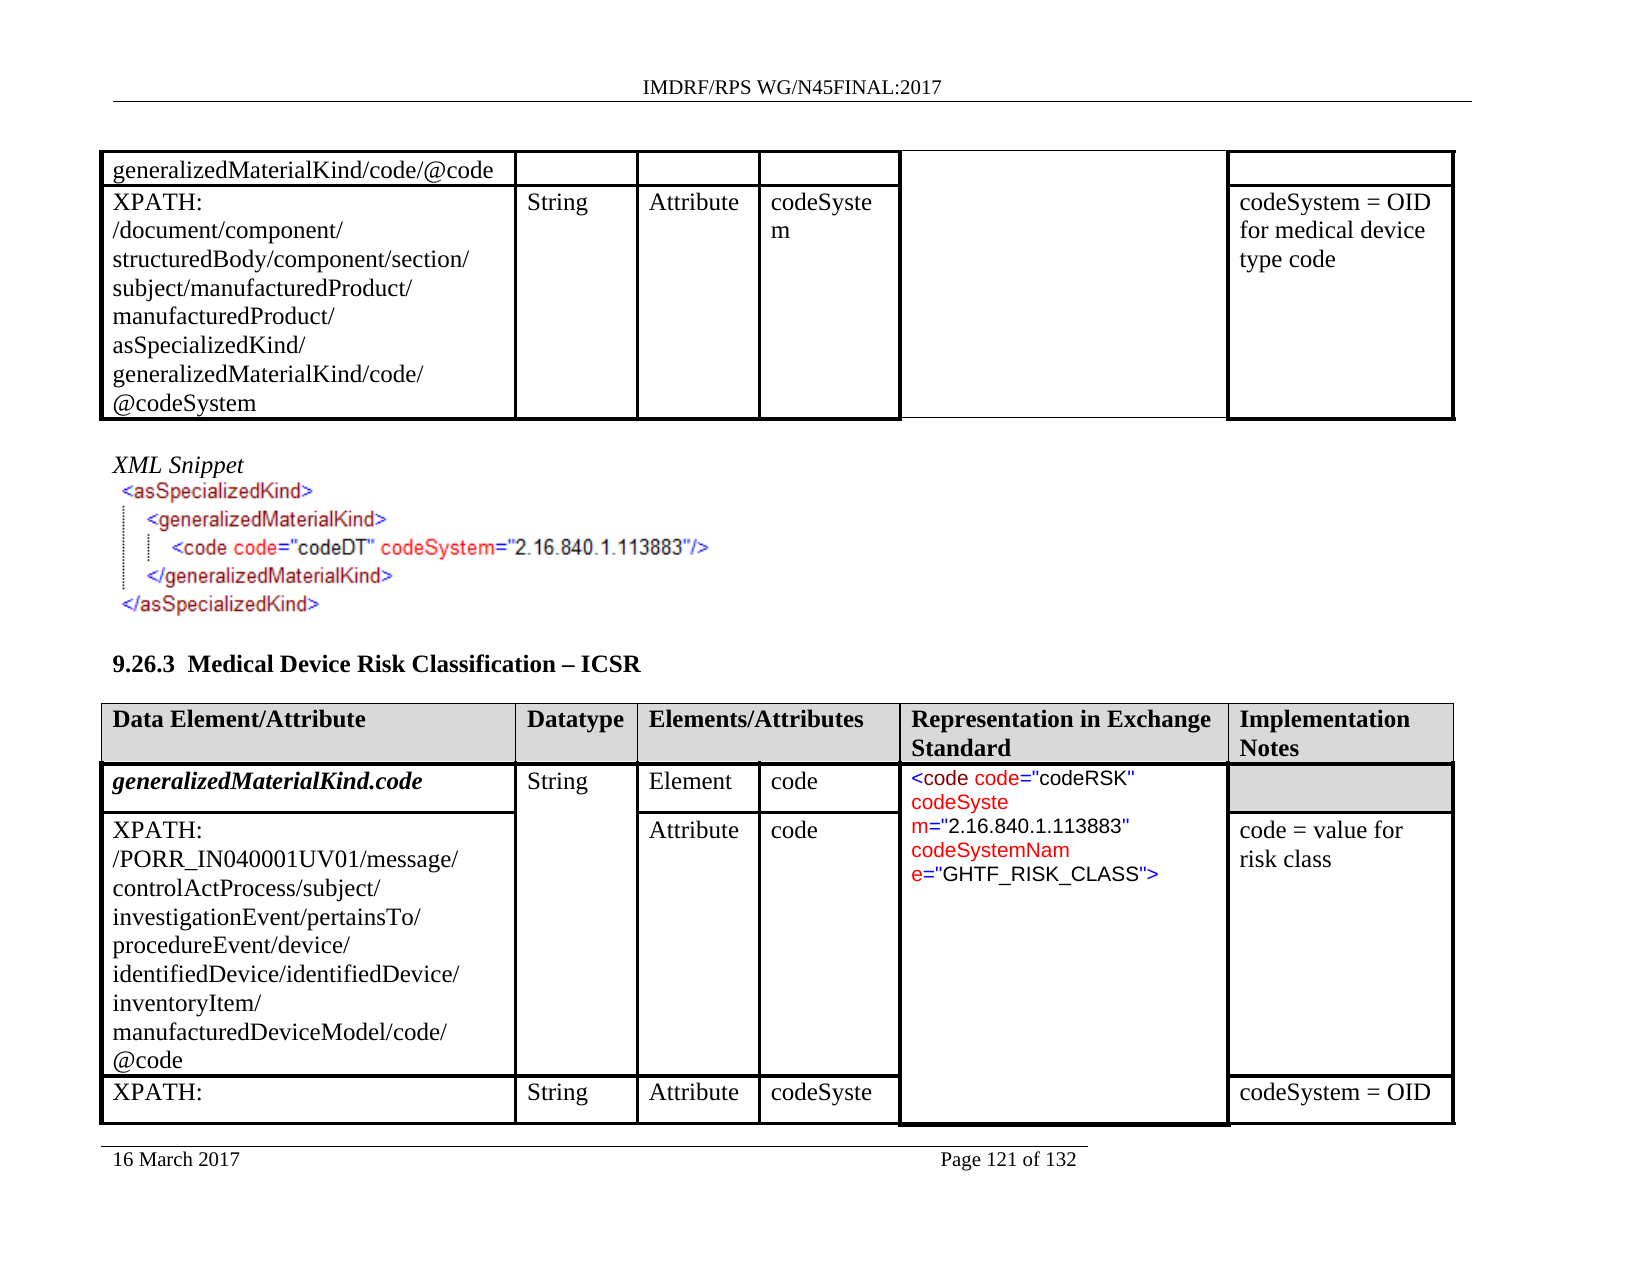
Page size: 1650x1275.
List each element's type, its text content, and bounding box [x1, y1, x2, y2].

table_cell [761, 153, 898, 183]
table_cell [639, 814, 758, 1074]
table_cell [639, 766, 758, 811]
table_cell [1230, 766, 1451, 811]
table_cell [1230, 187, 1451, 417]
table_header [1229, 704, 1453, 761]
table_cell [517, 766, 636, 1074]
subtitle Medical Device Risk Classification – ICSR [112, 649, 1472, 678]
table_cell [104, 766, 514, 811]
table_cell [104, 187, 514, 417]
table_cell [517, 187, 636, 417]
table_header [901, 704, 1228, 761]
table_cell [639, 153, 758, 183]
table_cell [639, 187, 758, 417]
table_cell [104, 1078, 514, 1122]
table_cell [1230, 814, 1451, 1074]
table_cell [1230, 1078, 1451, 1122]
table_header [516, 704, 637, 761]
picture [112, 478, 711, 624]
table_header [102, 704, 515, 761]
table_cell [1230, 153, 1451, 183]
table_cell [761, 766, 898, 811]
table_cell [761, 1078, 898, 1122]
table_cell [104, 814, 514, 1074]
text XML Snippet [112, 450, 1472, 479]
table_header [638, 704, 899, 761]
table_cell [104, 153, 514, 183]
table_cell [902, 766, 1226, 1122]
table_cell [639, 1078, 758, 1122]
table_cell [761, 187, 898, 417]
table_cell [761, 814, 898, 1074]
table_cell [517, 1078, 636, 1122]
